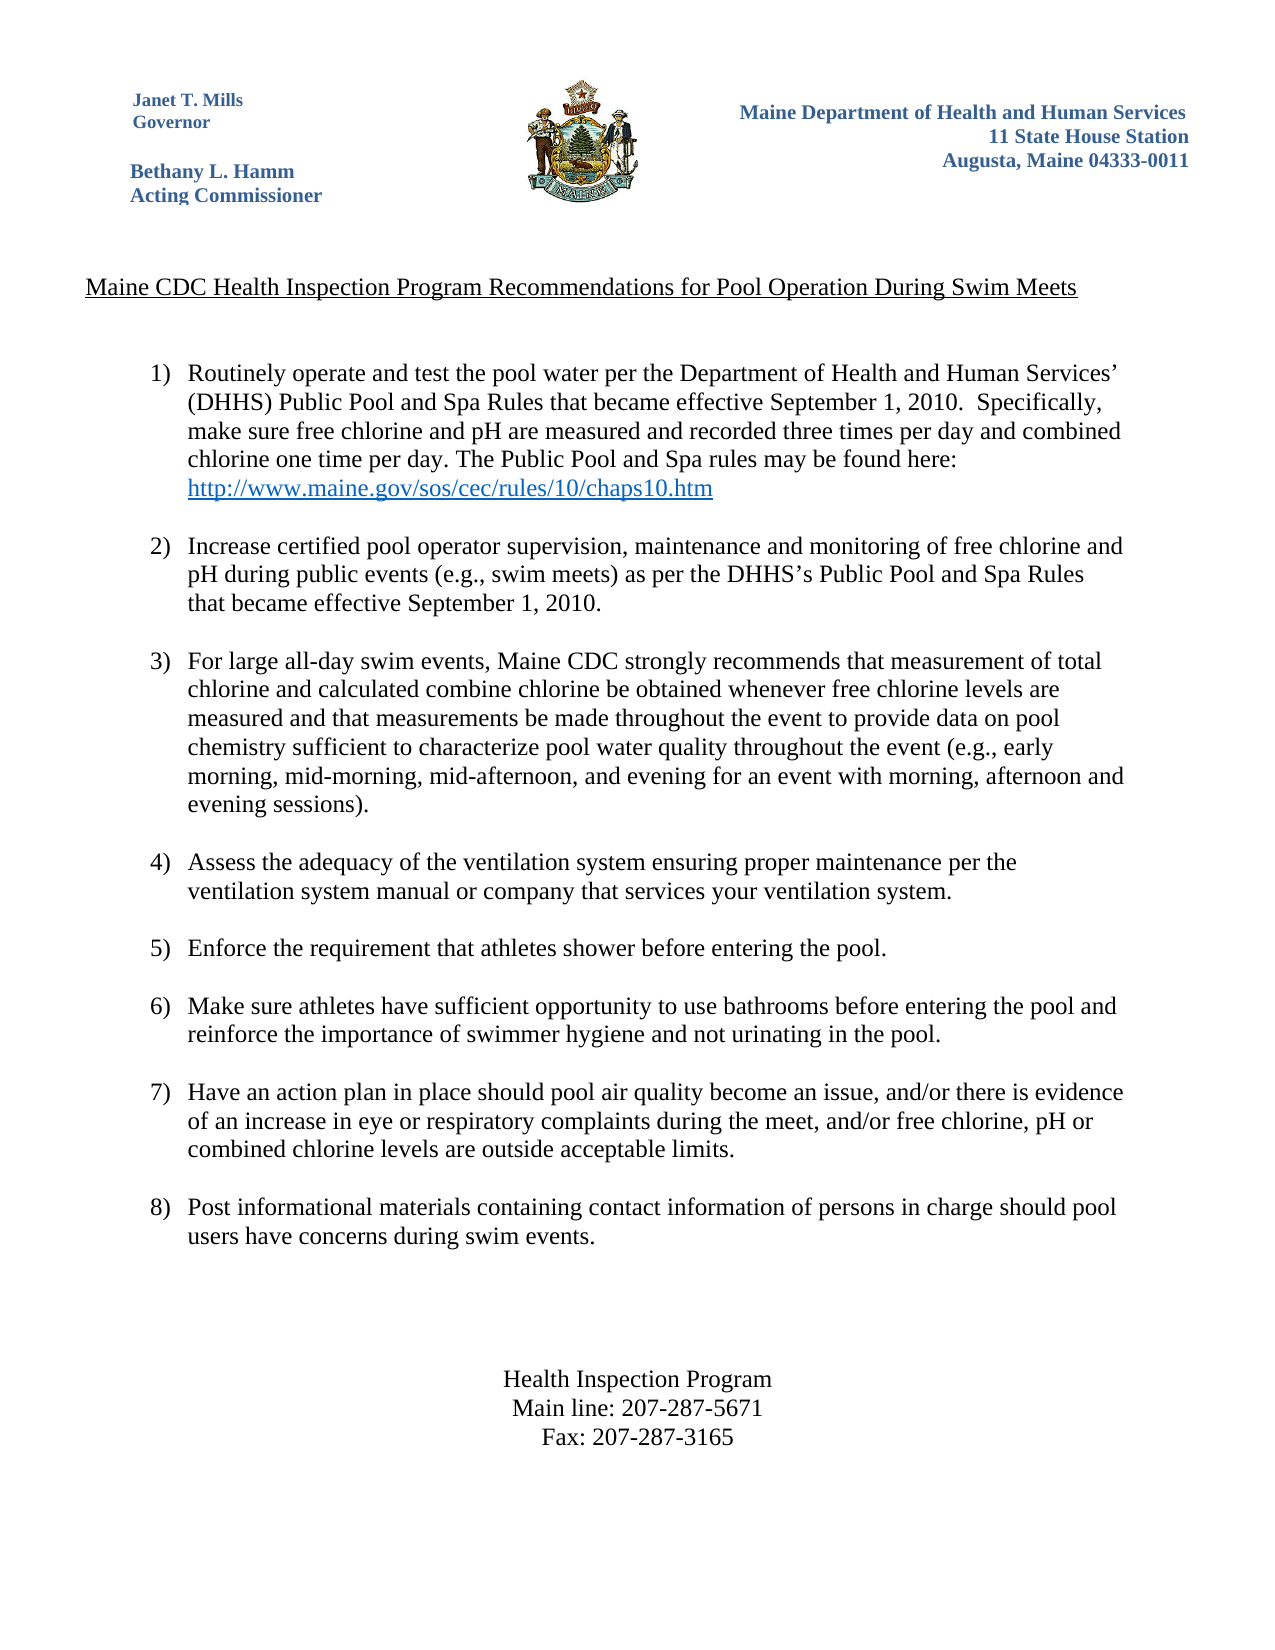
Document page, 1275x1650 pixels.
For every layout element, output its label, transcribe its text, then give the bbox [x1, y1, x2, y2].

list Routinely operate and test the pool water per the Department of Health and Human Services’ (DHHS) Public Pool and Spa Rules that became effective September 1, 2010. Specifically, make sure free chlorine and pH are measured and recorded three times per day and combined chlorine one time per day. The Public Pool and Spa rules may be found here: http://www.maine.gov/sos/cec/rules/10/chaps10.htm [150, 358, 1125, 502]
text Fax: 207-287-3165 [150, 1422, 1125, 1451]
list Make sure athletes have sufficient opportunity to use bathrooms before entering the pool and reinforce the importance of swimmer hygiene and not urinating in the pool. [150, 991, 1125, 1048]
text Maine CDC Health Inspection Program Recommendations for Pool Operation During Swim Meets [37, 272, 1125, 301]
text : 207-287-5671 [150, 1393, 1125, 1422]
list Assess the adequacy of the ventilation system ensuring proper maintenance per the ventilation system manual or company that services your ventilation system. [150, 847, 1125, 904]
text Health Inspection Program [150, 1364, 1125, 1393]
list Have an action plan in place should pool air quality become an issue, and/or there is evidence of an increase in eye or respiratory complaints during the meet, and/or free chlorine, pH or combined chlorine levels are outside acceptable limits. [150, 1077, 1125, 1163]
list For large all-day swim events, Maine CDC strongly recommends that measurement of total chlorine and calculated combine chlorine be obtained whenever free chlorine levels are measured and that measurements be made throughout the event to provide data on pool chemistry sufficient to characterize pool water quality throughout the event (e.g., early morning, mid-morning, mid-afternoon, and evening for an event with morning, afternoon and evening sessions). [150, 646, 1125, 818]
list Post informational materials containing contact information of persons in charge should pool users have concerns during swim events. [150, 1192, 1125, 1249]
list Increase certified pool operator supervision, maintenance and monitoring of free chlorine and pH during public events (e.g., swim meets) as per the DHHS’s Public Pool and Spa Rules that became effective September 1, 2010. [150, 531, 1125, 617]
list Enforce the requirement that athletes shower before entering the pool. [150, 933, 1125, 962]
